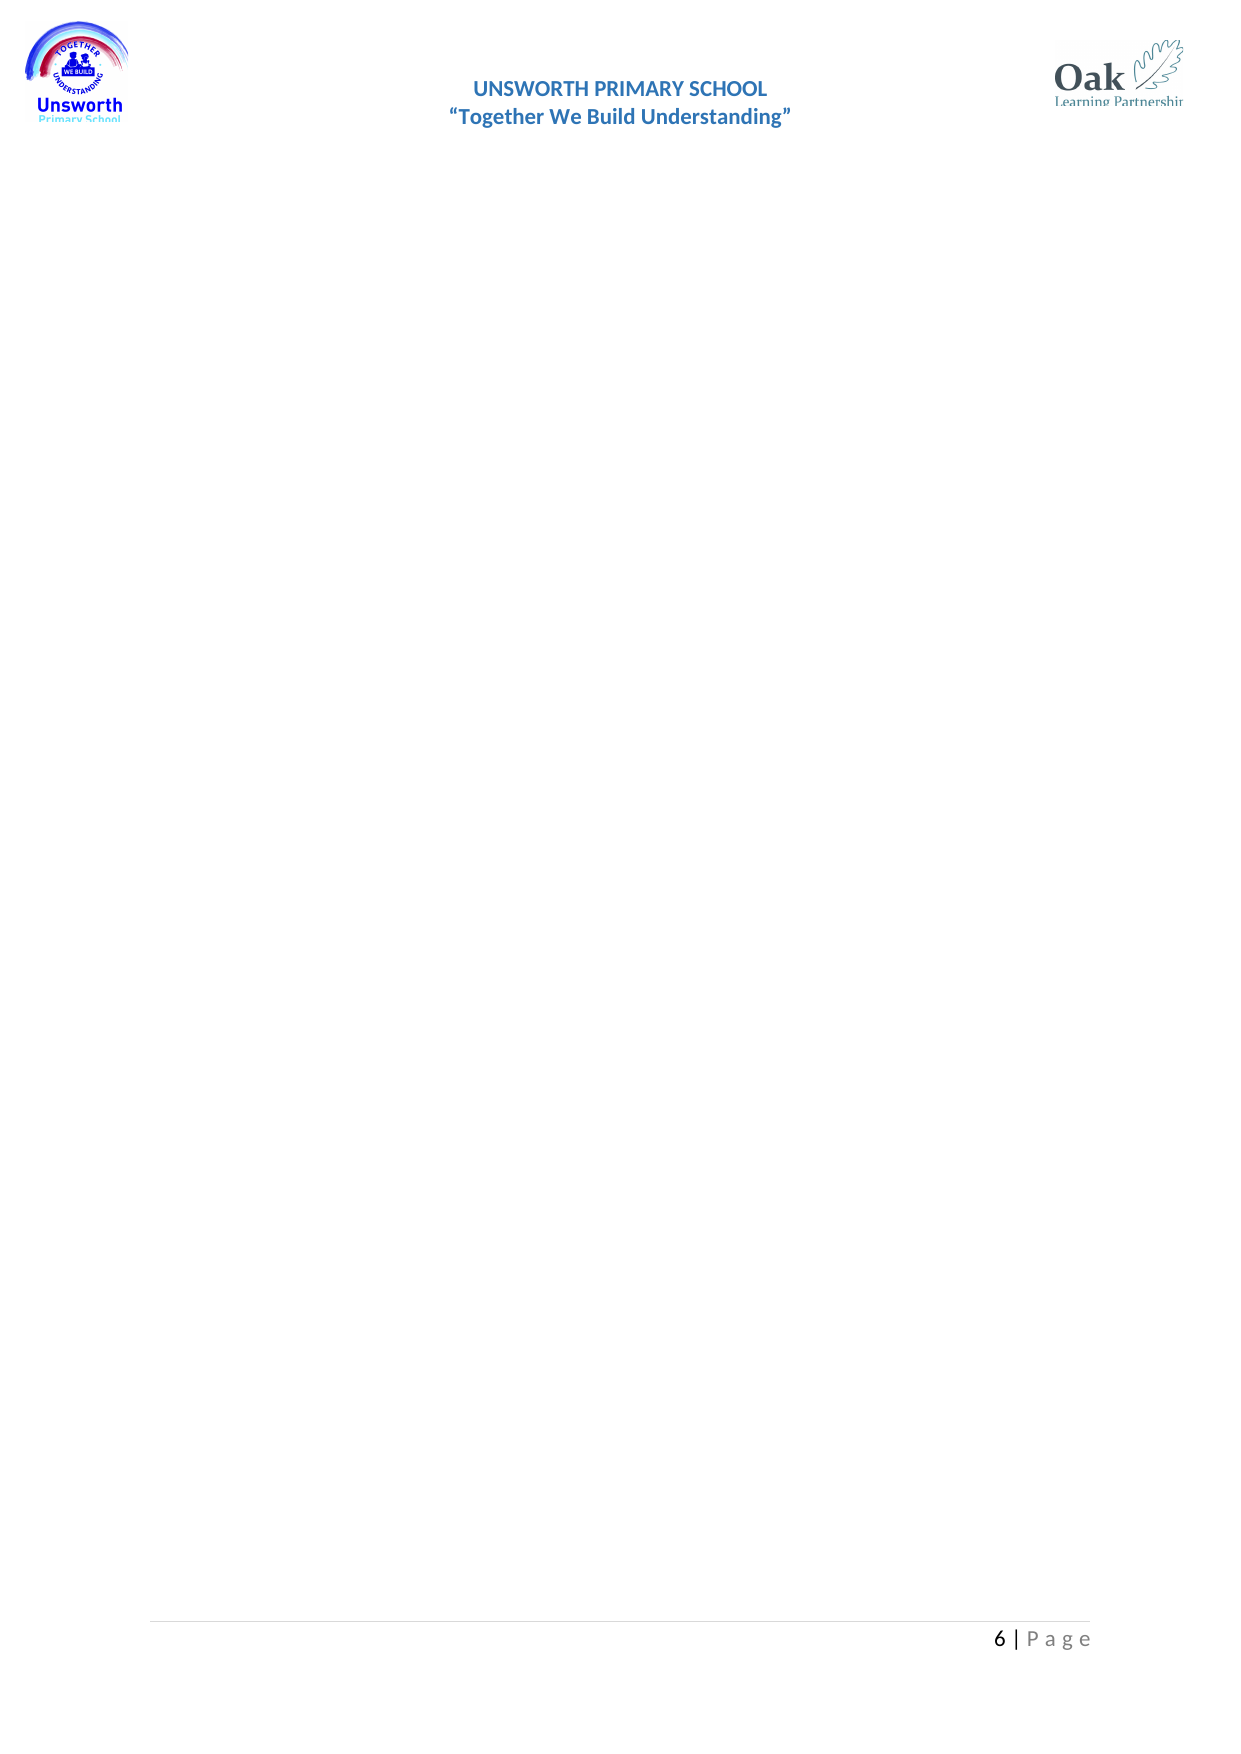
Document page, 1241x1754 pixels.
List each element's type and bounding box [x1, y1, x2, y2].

picture [1055, 40, 1184, 106]
picture [25, 21, 128, 122]
